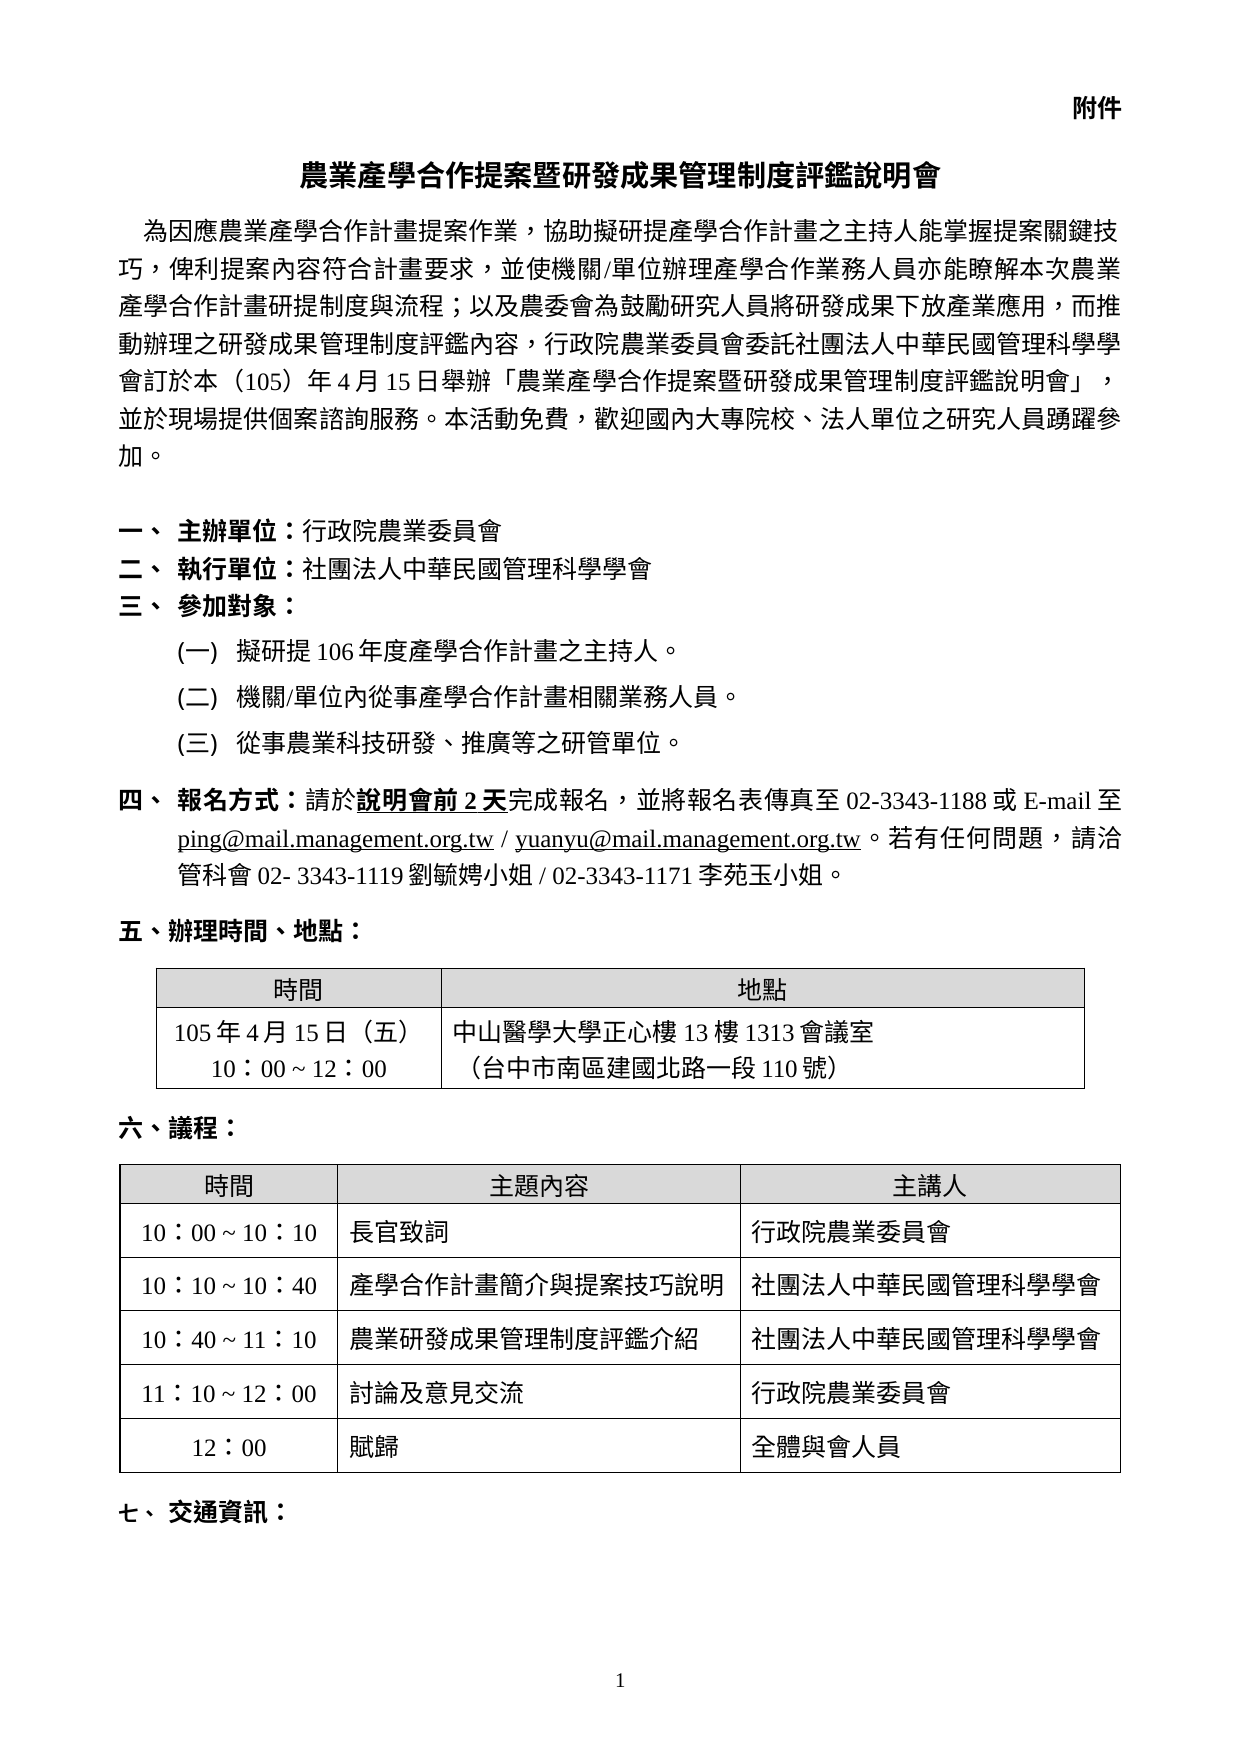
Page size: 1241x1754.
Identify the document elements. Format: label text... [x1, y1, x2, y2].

list 主辦單位：行政院農業委員會 [118, 511, 1122, 549]
table_cell 12：00 [121, 1419, 337, 1472]
table_cell 社團法人中華民國管理科學學會 [741, 1311, 1120, 1364]
list 辦理時間、地點： [118, 911, 1122, 949]
table_header 地點 [442, 969, 1084, 1007]
table_header 時間 [157, 969, 441, 1007]
table_cell 長官致詞 [338, 1204, 740, 1257]
table_cell 賦歸 [338, 1419, 740, 1472]
table_cell 討論及意見交流 [338, 1365, 740, 1418]
table_cell 11：10 ~ 12：00 [121, 1365, 337, 1418]
text 為因應農業產學合作計畫提案作業，協助擬研提產學合作計畫之主持人能掌握提案關鍵技巧，俾利提案內容符合計畫要求，並使機關/單位辦理產學合作業務人員亦能瞭解本次農業產學合作計畫研提制度與流程；以及農委會為鼓勵研究人員將研發成果下放產業應用，而推動辦理之研發成果管理制度評鑑內容，行政院農業委員會委託社團法人中華民國管理科學學會訂於本（105）年4月15日舉辦「農業產學合作提案暨研發成果管理制度評鑑說明會」，並於現場提供個案諮詢服務。本活動免費，歡迎國內大專院校、法人單位之研究人員踴躍參加。 [118, 211, 1122, 474]
table_cell 社團法人中華民國管理科學學會 [741, 1258, 1120, 1310]
table_cell 105年4月15日（五） 10：00 ~ 12：00 [157, 1008, 441, 1088]
list 參加對象： [118, 586, 1122, 624]
list 從事農業科技研發、推廣等之研管單位。 [177, 715, 1122, 761]
table_cell 中山醫學大學正心樓 13 樓1313會議室 （台中市南區建國北路一段110號） [442, 1008, 1084, 1088]
table_header 時間 [121, 1165, 337, 1203]
table_cell 全體與會人員 [741, 1419, 1120, 1472]
table_header 主題內容 [338, 1165, 740, 1203]
table_cell 農業研發成果管理制度評鑑介紹 [338, 1311, 740, 1364]
table_header 主講人 [741, 1165, 1120, 1203]
table_cell 10：40 ~ 11：10 [121, 1311, 337, 1364]
list 機關/單位內從事產學合作計畫相關業務人員。 [177, 669, 1122, 715]
table_cell 產學合作計畫簡介與提案技巧說明 [338, 1258, 740, 1310]
list 交通資訊： [118, 1491, 1122, 1529]
list 擬研提106年度產學合作計畫之主持人。 [177, 624, 1122, 669]
list 執行單位：社團法人中華民國管理科學學會 [118, 549, 1122, 586]
table_cell 10：10 ~ 10：40 [121, 1258, 337, 1310]
list 議程： [118, 1108, 1122, 1146]
table_cell 行政院農業委員會 [741, 1204, 1120, 1257]
table_cell 行政院農業委員會 [741, 1365, 1120, 1418]
text 農業產學合作提案暨研發成果管理制度評鑑說明會 [118, 136, 1122, 211]
table_cell 10：00 ~ 10：10 [121, 1204, 337, 1257]
list 報名方式：請於說明會前2天完成報名，並將報名表傳真至02-3343-1188或E-mail至ping@mail.management.org.tw / yuanyu@mail.management.org.tw。若有任何問題，請洽管科會02- 3343-1119劉毓娉小姐 / 02-3343-1171李苑玉小姐。 [118, 780, 1122, 892]
